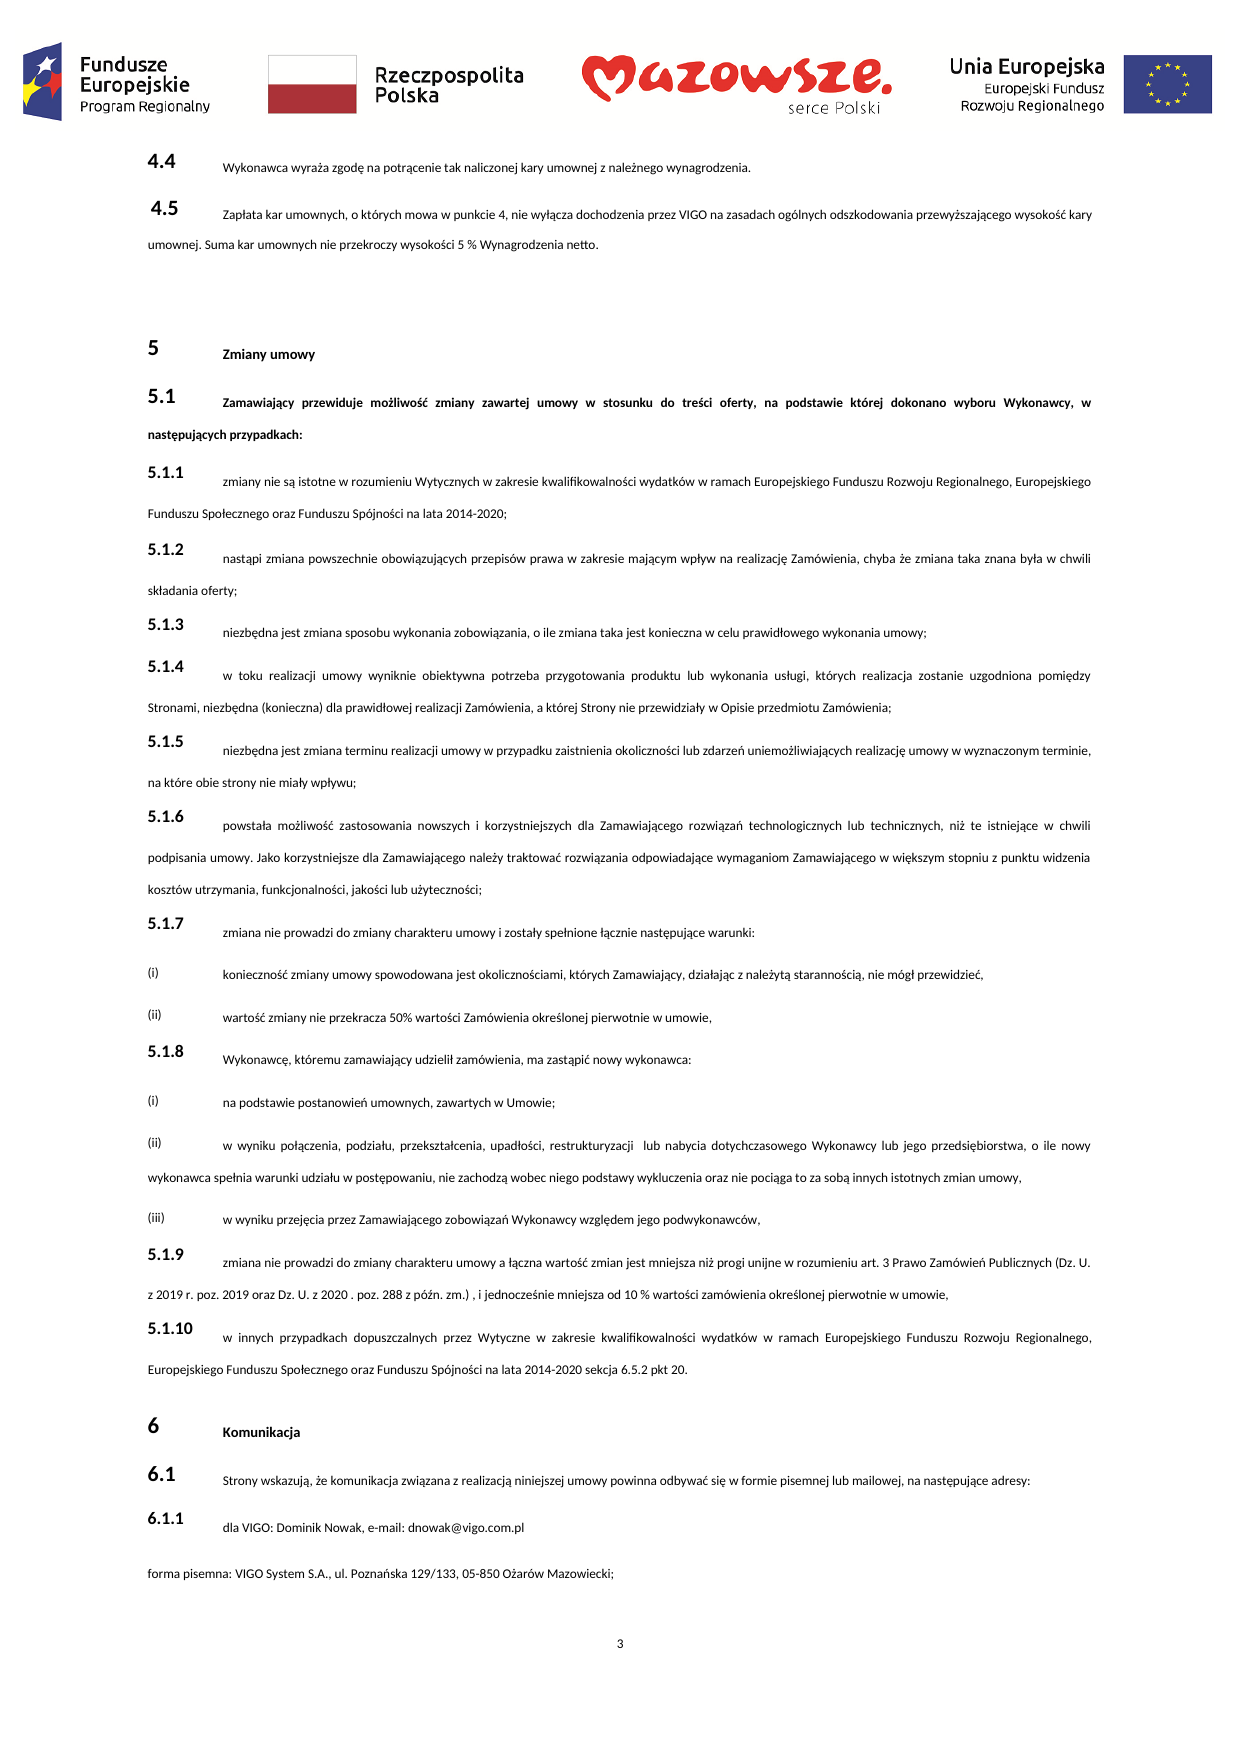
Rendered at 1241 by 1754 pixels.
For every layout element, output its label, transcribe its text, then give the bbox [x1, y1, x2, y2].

list niezbędna jest zmiana terminu realizacji umowy w przypadku zaistnienia okoliczności lub zdarzeń uniemożliwiających realizację umowy w wyznaczonym terminie, na które obie strony nie miały wpływu; [147, 730, 1093, 791]
list Zamawiający przewiduje możliwość zmiany zawartej umowy w stosunku do treści oferty, na podstawie której dokonano wyboru Wykonawcy, w następujących przypadkach: [147, 382, 1093, 443]
list Wykonawcę, któremu zamawiający udzielił zamówienia, ma zastąpić nowy wykonawca: [147, 1040, 1093, 1068]
list w innych przypadkach dopuszczalnych przez Wytyczne w zakresie kwalifikowalności wydatków w ramach Europejskiego Funduszu Rozwoju Regionalnego, Europejskiego Funduszu Społecznego oraz Funduszu Spójności na lata 2014-2020 sekcja 6.5.2 pkt 20. [147, 1317, 1093, 1378]
list zmiany nie są istotne w rozumieniu Wytycznych w zakresie kwalifikowalności wydatków w ramach Europejskiego Funduszu Rozwoju Regionalnego, Europejskiego Funduszu Społecznego oraz Funduszu Spójności na lata 2014-2020; [147, 461, 1093, 522]
list w wyniku połączenia, podziału, przekształcenia, upadłości, restrukturyzacji lub nabycia dotychczasowego Wykonawcy lub jego przedsiębiorstwa, o ile nowy wykonawca spełnia warunki udziału w postępowaniu, nie zachodzą wobec niego podstawy wykluczenia oraz nie pociąga to za sobą innych istotnych zmian umowy, [147, 1125, 1093, 1185]
list w wyniku przejęcia przez Zamawiającego zobowiązań Wykonawcy względem jego podwykonawców, [147, 1200, 1093, 1228]
list Wykonawca wyraża zgodę na potrącenie tak naliczonej kary umownej z należnego wynagrodzenia. [147, 148, 1093, 176]
list Zapłata kar umownych, o których mowa w punkcie 4, nie wyłącza dochodzenia przez VIGO na zasadach ogólnych odszkodowania przewyższającego wysokość kary umownej. Suma kar umownych nie przekroczy wysokości 5 % Wynagrodzenia netto. [148, 194, 1093, 253]
picture [15, 28, 1225, 131]
list wartość zmiany nie przekracza 50% wartości Zamówienia określonej pierwotnie w umowie, [147, 997, 1093, 1025]
text forma pisemna: VIGO System S.A., ul. Poznańska 129/133, 05-850 Ożarów Mazowiecki; [147, 1554, 1093, 1582]
list Strony wskazują, że komunikacja związana z realizacją niniejszej umowy powinna odbywać się w formie pisemnej lub mailowej, na następujące adresy: [147, 1461, 1093, 1488]
list nastąpi zmiana powszechnie obowiązujących przepisów prawa w zakresie mającym wpływ na realizację Zamówienia, chyba że zmiana taka znana była w chwili składania oferty; [147, 538, 1093, 598]
list zmiana nie prowadzi do zmiany charakteru umowy a łączna wartość zmian jest mniejsza niż progi unijne w rozumieniu art. 3 Prawo Zamówień Publicznych (Dz. U. z 2019 r. poz. 2019 oraz Dz. U. z 2020 . poz. 288 z późn. zm.) , i jednocześnie mniejsza od 10 % wartości zamówienia określonej pierwotnie w umowie, [147, 1243, 1093, 1303]
list w toku realizacji umowy wyniknie obiektywna potrzeba przygotowania produktu lub wykonania usługi, których realizacja zostanie uzgodniona pomiędzy Stronami, niezbędna (konieczna) dla prawidłowej realizacji Zamówienia, a której Strony nie przewidziały w Opisie przedmiotu Zamówienia; [147, 656, 1093, 716]
list Komunikacja [147, 1411, 1093, 1441]
list na podstawie postanowień umownych, zawartych w Umowie; [147, 1083, 1093, 1111]
list zmiana nie prowadzi do zmiany charakteru umowy i zostały spełnione łącznie następujące warunki: [147, 912, 1093, 940]
list konieczność zmiany umowy spowodowana jest okolicznościami, których Zamawiający, działając z należytą starannością, nie mógł przewidzieć, [147, 955, 1093, 983]
list niezbędna jest zmiana sposobu wykonania zobowiązania, o ile zmiana taka jest konieczna w celu prawidłowego wykonania umowy; [147, 613, 1093, 641]
list dla VIGO: Dominik Nowak, e-mail: dnowak@vigo.com.pl [147, 1507, 1093, 1535]
list Zmiany umowy [147, 333, 1093, 363]
list powstała możliwość zastosowania nowszych i korzystniejszych dla Zamawiającego rozwiązań technologicznych lub technicznych, niż te istniejące w chwili podpisania umowy. Jako korzystniejsze dla Zamawiającego należy traktować rozwiązania odpowiadające wymaganiom Zamawiającego w większym stopniu z punktu widzenia kosztów utrzymania, funkcjonalności, jakości lub użyteczności; [147, 805, 1093, 898]
